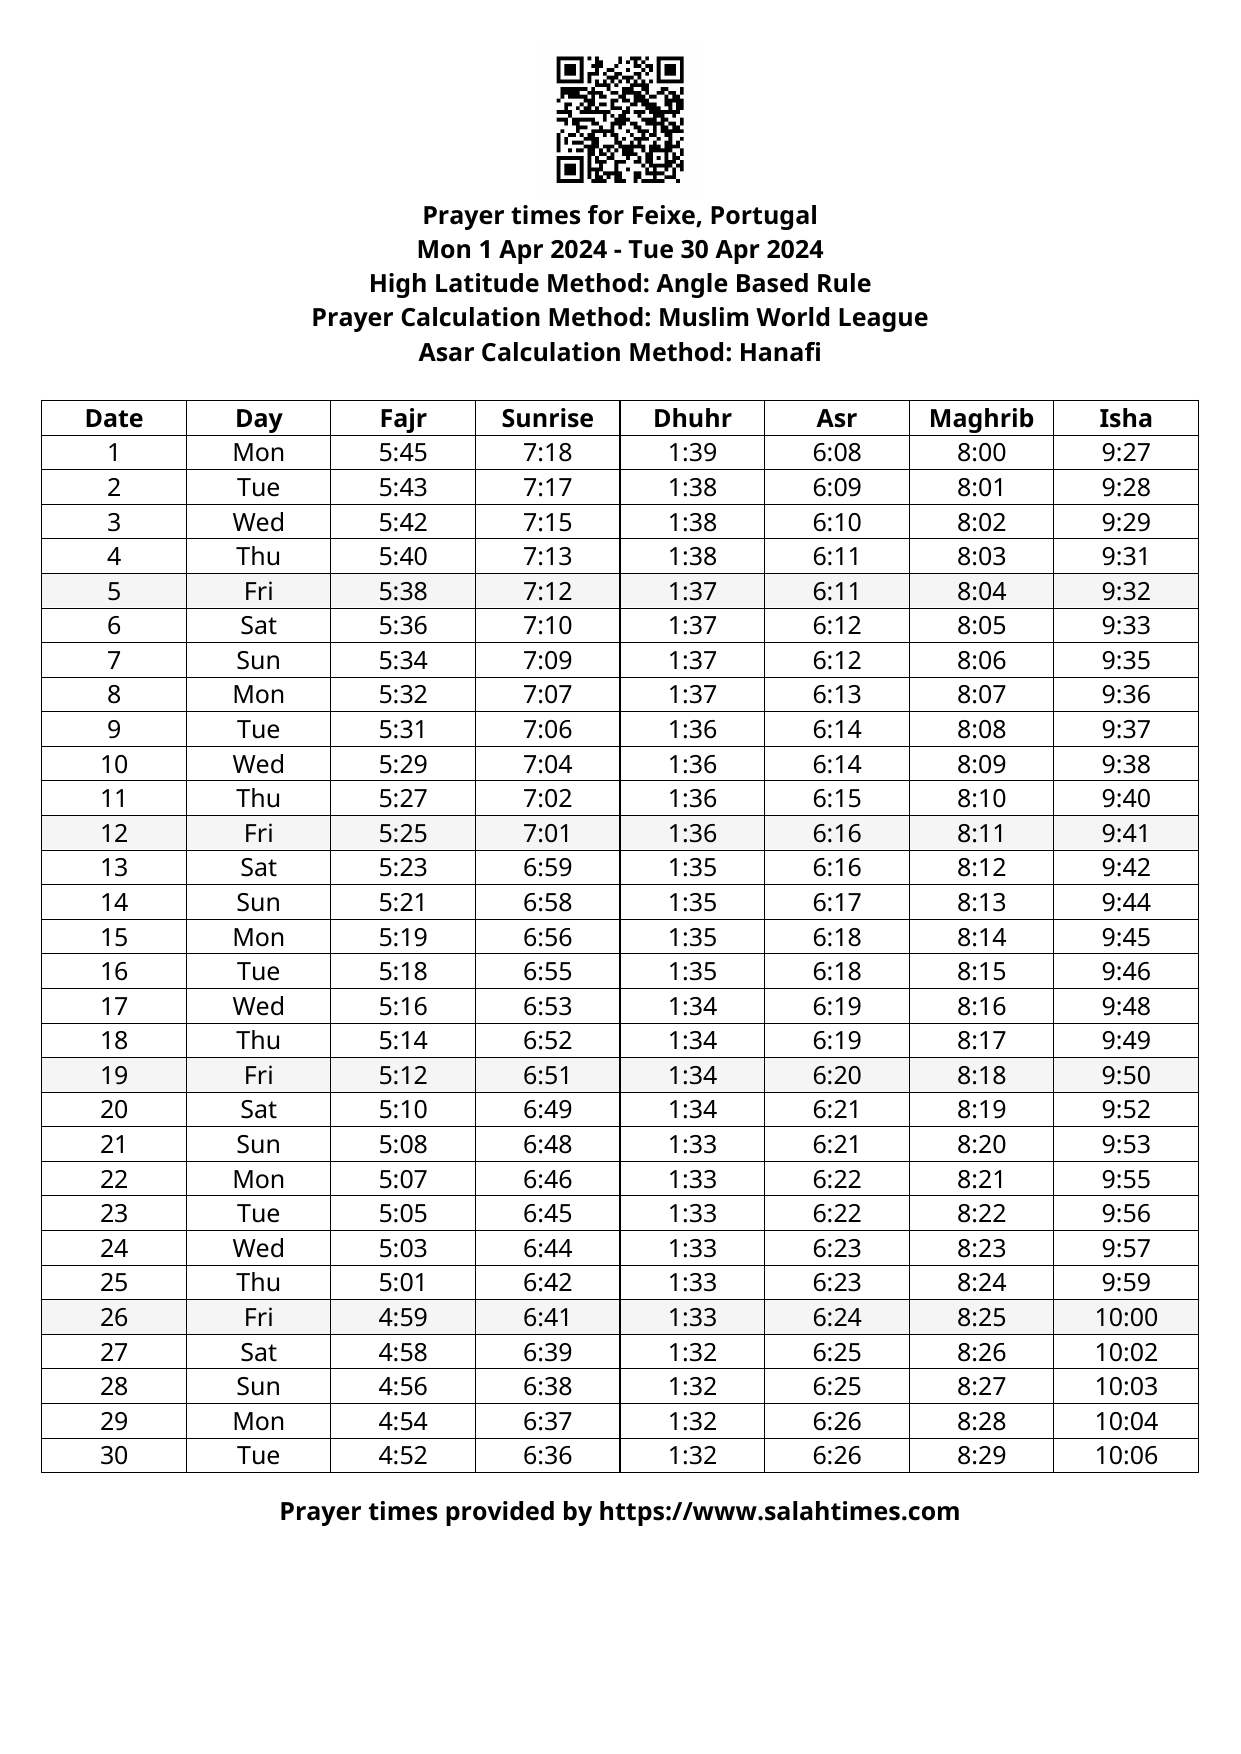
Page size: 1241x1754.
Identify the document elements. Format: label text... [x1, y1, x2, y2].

table_cell 4 [42, 539, 186, 573]
table_cell Mon [187, 1162, 330, 1195]
table_cell Fri [187, 574, 330, 607]
table_cell 8:22 [910, 1196, 1053, 1230]
table_cell 16 [42, 954, 186, 988]
table_cell 14 [42, 885, 186, 919]
table_cell 11 [42, 781, 186, 815]
table_cell 9:46 [1054, 954, 1198, 988]
table_cell 6:56 [476, 920, 619, 953]
table_cell 9:35 [1054, 643, 1198, 677]
table_cell Sun [187, 643, 330, 677]
table_cell 8:20 [910, 1127, 1053, 1161]
table_header Date [42, 401, 186, 434]
table_cell 5:08 [331, 1127, 475, 1161]
table_cell 6:18 [765, 954, 909, 988]
table_cell 8:29 [910, 1439, 1053, 1472]
table_cell 7:18 [476, 436, 619, 469]
table_cell 6:12 [765, 643, 909, 677]
table_cell 28 [42, 1369, 186, 1403]
table_cell 3 [42, 505, 186, 538]
table_cell 6:48 [476, 1127, 619, 1161]
table_cell 5:32 [331, 678, 475, 711]
table_cell 6:24 [765, 1300, 909, 1334]
table_cell 8:03 [910, 539, 1053, 573]
table_cell 8:01 [910, 470, 1053, 504]
table_cell 6:36 [476, 1439, 619, 1472]
table_cell 9:57 [1054, 1231, 1198, 1264]
table_cell 9:28 [1054, 470, 1198, 504]
table_cell 9:40 [1054, 781, 1198, 815]
table_cell 6:26 [765, 1404, 909, 1437]
table_cell 8:09 [910, 747, 1053, 780]
table_cell 8:00 [910, 436, 1053, 469]
table_cell 6:52 [476, 1024, 619, 1057]
table_cell Mon [187, 436, 330, 469]
table_cell Mon [187, 920, 330, 953]
table_cell 6:20 [765, 1058, 909, 1092]
table_cell 15 [42, 920, 186, 953]
table_cell 6:12 [765, 609, 909, 642]
table_cell 5:14 [331, 1024, 475, 1057]
table_cell 6:19 [765, 1024, 909, 1057]
table_cell 6:09 [765, 470, 909, 504]
table_cell 1:33 [621, 1300, 764, 1334]
table_cell 5:23 [331, 851, 475, 884]
table_cell 9:50 [1054, 1058, 1198, 1092]
table_cell Mon [187, 1404, 330, 1437]
table_cell 1:38 [621, 505, 764, 538]
table_cell Tue [187, 1196, 330, 1230]
table_cell Fri [187, 1058, 330, 1092]
table_cell 18 [42, 1024, 186, 1057]
table_cell 8:16 [910, 989, 1053, 1022]
table_cell 5:19 [331, 920, 475, 953]
table_cell Thu [187, 1024, 330, 1057]
table_cell 1:37 [621, 609, 764, 642]
table_cell 1:39 [621, 436, 764, 469]
table_cell Wed [187, 505, 330, 538]
table_cell 6:11 [765, 574, 909, 607]
table_cell Tue [187, 954, 330, 988]
table_cell 1:35 [621, 885, 764, 919]
table_cell 6:58 [476, 885, 619, 919]
table_cell 4:59 [331, 1300, 475, 1334]
table_cell 24 [42, 1231, 186, 1264]
table_cell 5:38 [331, 574, 475, 607]
table_cell 6:59 [476, 851, 619, 884]
table_cell Sat [187, 851, 330, 884]
table_cell 5:36 [331, 609, 475, 642]
table_cell 5:43 [331, 470, 475, 504]
table_cell Wed [187, 989, 330, 1022]
table_cell 7:04 [476, 747, 619, 780]
table_cell 1:32 [621, 1404, 764, 1437]
table_cell 5:01 [331, 1266, 475, 1299]
table_cell 7:01 [476, 816, 619, 849]
table_cell 5:27 [331, 781, 475, 815]
table_cell 19 [42, 1058, 186, 1092]
table_cell 1:36 [621, 747, 764, 780]
table_cell Wed [187, 1231, 330, 1264]
table_cell 7:10 [476, 609, 619, 642]
table_cell 6:21 [765, 1093, 909, 1126]
table_cell 9:33 [1054, 609, 1198, 642]
table_cell 6:18 [765, 920, 909, 953]
table_cell 6:15 [765, 781, 909, 815]
table_cell 1:36 [621, 816, 764, 849]
table_cell Tue [187, 470, 330, 504]
table_cell 1:33 [621, 1162, 764, 1195]
table_cell Thu [187, 781, 330, 815]
table_cell 20 [42, 1093, 186, 1126]
table_cell 5 [42, 574, 186, 607]
table_cell 1 [42, 436, 186, 469]
table_cell 4:54 [331, 1404, 475, 1437]
table_cell 9:55 [1054, 1162, 1198, 1195]
table_cell 9:45 [1054, 920, 1198, 953]
table_cell 9:29 [1054, 505, 1198, 538]
table_cell 6:45 [476, 1196, 619, 1230]
table_cell 9:38 [1054, 747, 1198, 780]
table_cell 5:05 [331, 1196, 475, 1230]
table_cell 8:13 [910, 885, 1053, 919]
table_cell Thu [187, 539, 330, 573]
table_cell 8:04 [910, 574, 1053, 607]
table_cell 6:55 [476, 954, 619, 988]
table_cell 5:25 [331, 816, 475, 849]
table_cell 1:35 [621, 954, 764, 988]
table_cell 5:07 [331, 1162, 475, 1195]
table_cell 6:13 [765, 678, 909, 711]
table_header Asr [765, 401, 909, 434]
table_cell 1:36 [621, 712, 764, 746]
table_cell 8:26 [910, 1335, 1053, 1368]
table_cell 12 [42, 816, 186, 849]
table_cell 5:21 [331, 885, 475, 919]
table_cell 8:10 [910, 781, 1053, 815]
table_cell 17 [42, 989, 186, 1022]
table_cell 9:36 [1054, 678, 1198, 711]
table_cell 8:25 [910, 1300, 1053, 1334]
table_cell 10:00 [1054, 1300, 1198, 1334]
table_cell 6:53 [476, 989, 619, 1022]
table_cell 8:14 [910, 920, 1053, 953]
text Prayer times provided by https://www.salahtimes.com [42, 1494, 1198, 1528]
table_cell 5:12 [331, 1058, 475, 1092]
table_cell 1:35 [621, 851, 764, 884]
table_cell 7:17 [476, 470, 619, 504]
table_cell 6:25 [765, 1369, 909, 1403]
table_cell 6:19 [765, 989, 909, 1022]
table_cell 5:18 [331, 954, 475, 988]
table_cell 8:02 [910, 505, 1053, 538]
table_cell 1:34 [621, 989, 764, 1022]
table_cell Sat [187, 609, 330, 642]
table_cell 1:33 [621, 1127, 764, 1161]
table_cell 9:49 [1054, 1024, 1198, 1057]
picture [542, 41, 699, 198]
table_cell 27 [42, 1335, 186, 1368]
table_cell 6:23 [765, 1231, 909, 1264]
table_cell 6:22 [765, 1162, 909, 1195]
table_cell 8:12 [910, 851, 1053, 884]
table_header Day [187, 401, 330, 434]
table_header Maghrib [910, 401, 1053, 434]
table_cell 1:34 [621, 1093, 764, 1126]
table_cell 6:39 [476, 1335, 619, 1368]
table_cell 5:34 [331, 643, 475, 677]
table_cell 8:19 [910, 1093, 1053, 1126]
table_cell 1:32 [621, 1369, 764, 1403]
text Prayer times for Feixe, Portugal [42, 198, 1198, 232]
table_cell 1:32 [621, 1335, 764, 1368]
table_cell 8:24 [910, 1266, 1053, 1299]
table_cell 8:06 [910, 643, 1053, 677]
table_cell 29 [42, 1404, 186, 1437]
text Asar Calculation Method: Hanafi [42, 334, 1198, 368]
table_cell 5:40 [331, 539, 475, 573]
table_cell 5:42 [331, 505, 475, 538]
table_cell 6:49 [476, 1093, 619, 1126]
text Prayer Calculation Method: Muslim World League [42, 300, 1198, 334]
table_cell 10 [42, 747, 186, 780]
table_cell 5:03 [331, 1231, 475, 1264]
table_cell 9:56 [1054, 1196, 1198, 1230]
table_cell 9:37 [1054, 712, 1198, 746]
table_cell Wed [187, 747, 330, 780]
table_cell 22 [42, 1162, 186, 1195]
table_header Sunrise [476, 401, 619, 434]
table_cell 7:09 [476, 643, 619, 677]
table_cell 7:02 [476, 781, 619, 815]
table_cell 6:17 [765, 885, 909, 919]
table_cell Sat [187, 1093, 330, 1126]
table_cell 1:37 [621, 574, 764, 607]
table_cell 9 [42, 712, 186, 746]
table_cell 8:28 [910, 1404, 1053, 1437]
table_cell 8:15 [910, 954, 1053, 988]
table_cell 9:31 [1054, 539, 1198, 573]
table_cell 6:14 [765, 747, 909, 780]
table_cell 21 [42, 1127, 186, 1161]
table_cell 6:38 [476, 1369, 619, 1403]
table_cell 8:21 [910, 1162, 1053, 1195]
table_cell 9:27 [1054, 436, 1198, 469]
table_cell 6:25 [765, 1335, 909, 1368]
table_cell 6:42 [476, 1266, 619, 1299]
table_cell 4:58 [331, 1335, 475, 1368]
table_cell 6:22 [765, 1196, 909, 1230]
table_cell 25 [42, 1266, 186, 1299]
table_cell 5:31 [331, 712, 475, 746]
table_cell 1:38 [621, 539, 764, 573]
table_cell 9:42 [1054, 851, 1198, 884]
table_cell 6:21 [765, 1127, 909, 1161]
table_cell 1:35 [621, 920, 764, 953]
table_cell Fri [187, 1300, 330, 1334]
table_cell 9:32 [1054, 574, 1198, 607]
table_cell Sun [187, 1369, 330, 1403]
table_cell Sun [187, 1127, 330, 1161]
table_cell 9:44 [1054, 885, 1198, 919]
table_header Isha [1054, 401, 1198, 434]
table_cell 6:37 [476, 1404, 619, 1437]
table_cell 8:08 [910, 712, 1053, 746]
table_cell 7:06 [476, 712, 619, 746]
table_cell 5:16 [331, 989, 475, 1022]
table_cell Sat [187, 1335, 330, 1368]
table_cell 6:51 [476, 1058, 619, 1092]
table_cell 2 [42, 470, 186, 504]
table_cell 9:53 [1054, 1127, 1198, 1161]
table_cell 7 [42, 643, 186, 677]
table_cell 8:11 [910, 816, 1053, 849]
table_cell 8:17 [910, 1024, 1053, 1057]
table_cell 7:13 [476, 539, 619, 573]
table_cell 6:46 [476, 1162, 619, 1195]
table_cell Sun [187, 885, 330, 919]
table_cell 5:29 [331, 747, 475, 780]
table_cell 6:16 [765, 851, 909, 884]
table_cell Mon [187, 678, 330, 711]
table_cell 23 [42, 1196, 186, 1230]
table_cell 8 [42, 678, 186, 711]
table_cell 6:26 [765, 1439, 909, 1472]
table_cell 1:36 [621, 781, 764, 815]
table_cell 8:27 [910, 1369, 1053, 1403]
table_cell 26 [42, 1300, 186, 1334]
table_cell 1:37 [621, 678, 764, 711]
table_header Fajr [331, 401, 475, 434]
table_cell 7:15 [476, 505, 619, 538]
table_cell 10:04 [1054, 1404, 1198, 1437]
table_cell 9:41 [1054, 816, 1198, 849]
table_cell 1:33 [621, 1266, 764, 1299]
table_cell 9:59 [1054, 1266, 1198, 1299]
table_cell Tue [187, 712, 330, 746]
table_cell Tue [187, 1439, 330, 1472]
table_cell 4:56 [331, 1369, 475, 1403]
table_cell 1:34 [621, 1024, 764, 1057]
table_cell 10:03 [1054, 1369, 1198, 1403]
table_cell 1:38 [621, 470, 764, 504]
table_cell 9:52 [1054, 1093, 1198, 1126]
table_cell 8:05 [910, 609, 1053, 642]
table_header Dhuhr [621, 401, 764, 434]
table_cell 6:16 [765, 816, 909, 849]
text Mon 1 Apr 2024 - Tue 30 Apr 2024 [42, 232, 1198, 266]
table_cell 9:48 [1054, 989, 1198, 1022]
table_cell Thu [187, 1266, 330, 1299]
table_cell 1:34 [621, 1058, 764, 1092]
table_cell 6:41 [476, 1300, 619, 1334]
table_cell 6:14 [765, 712, 909, 746]
table_cell 5:10 [331, 1093, 475, 1126]
table_cell 1:37 [621, 643, 764, 677]
table_cell 1:33 [621, 1231, 764, 1264]
table_cell 8:23 [910, 1231, 1053, 1264]
table_cell 10:06 [1054, 1439, 1198, 1472]
table_cell 5:45 [331, 436, 475, 469]
table_cell 7:12 [476, 574, 619, 607]
table_cell 1:33 [621, 1196, 764, 1230]
table_cell 7:07 [476, 678, 619, 711]
table_cell 30 [42, 1439, 186, 1472]
table_cell Fri [187, 816, 330, 849]
table_cell 8:07 [910, 678, 1053, 711]
table_cell 6:11 [765, 539, 909, 573]
table_cell 13 [42, 851, 186, 884]
text High Latitude Method: Angle Based Rule [42, 266, 1198, 300]
table_cell 6:08 [765, 436, 909, 469]
table_cell 1:32 [621, 1439, 764, 1472]
table_cell 10:02 [1054, 1335, 1198, 1368]
table_cell 6:23 [765, 1266, 909, 1299]
table_cell 6 [42, 609, 186, 642]
table_cell 4:52 [331, 1439, 475, 1472]
table_cell 6:10 [765, 505, 909, 538]
table_cell 8:18 [910, 1058, 1053, 1092]
table_cell 6:44 [476, 1231, 619, 1264]
